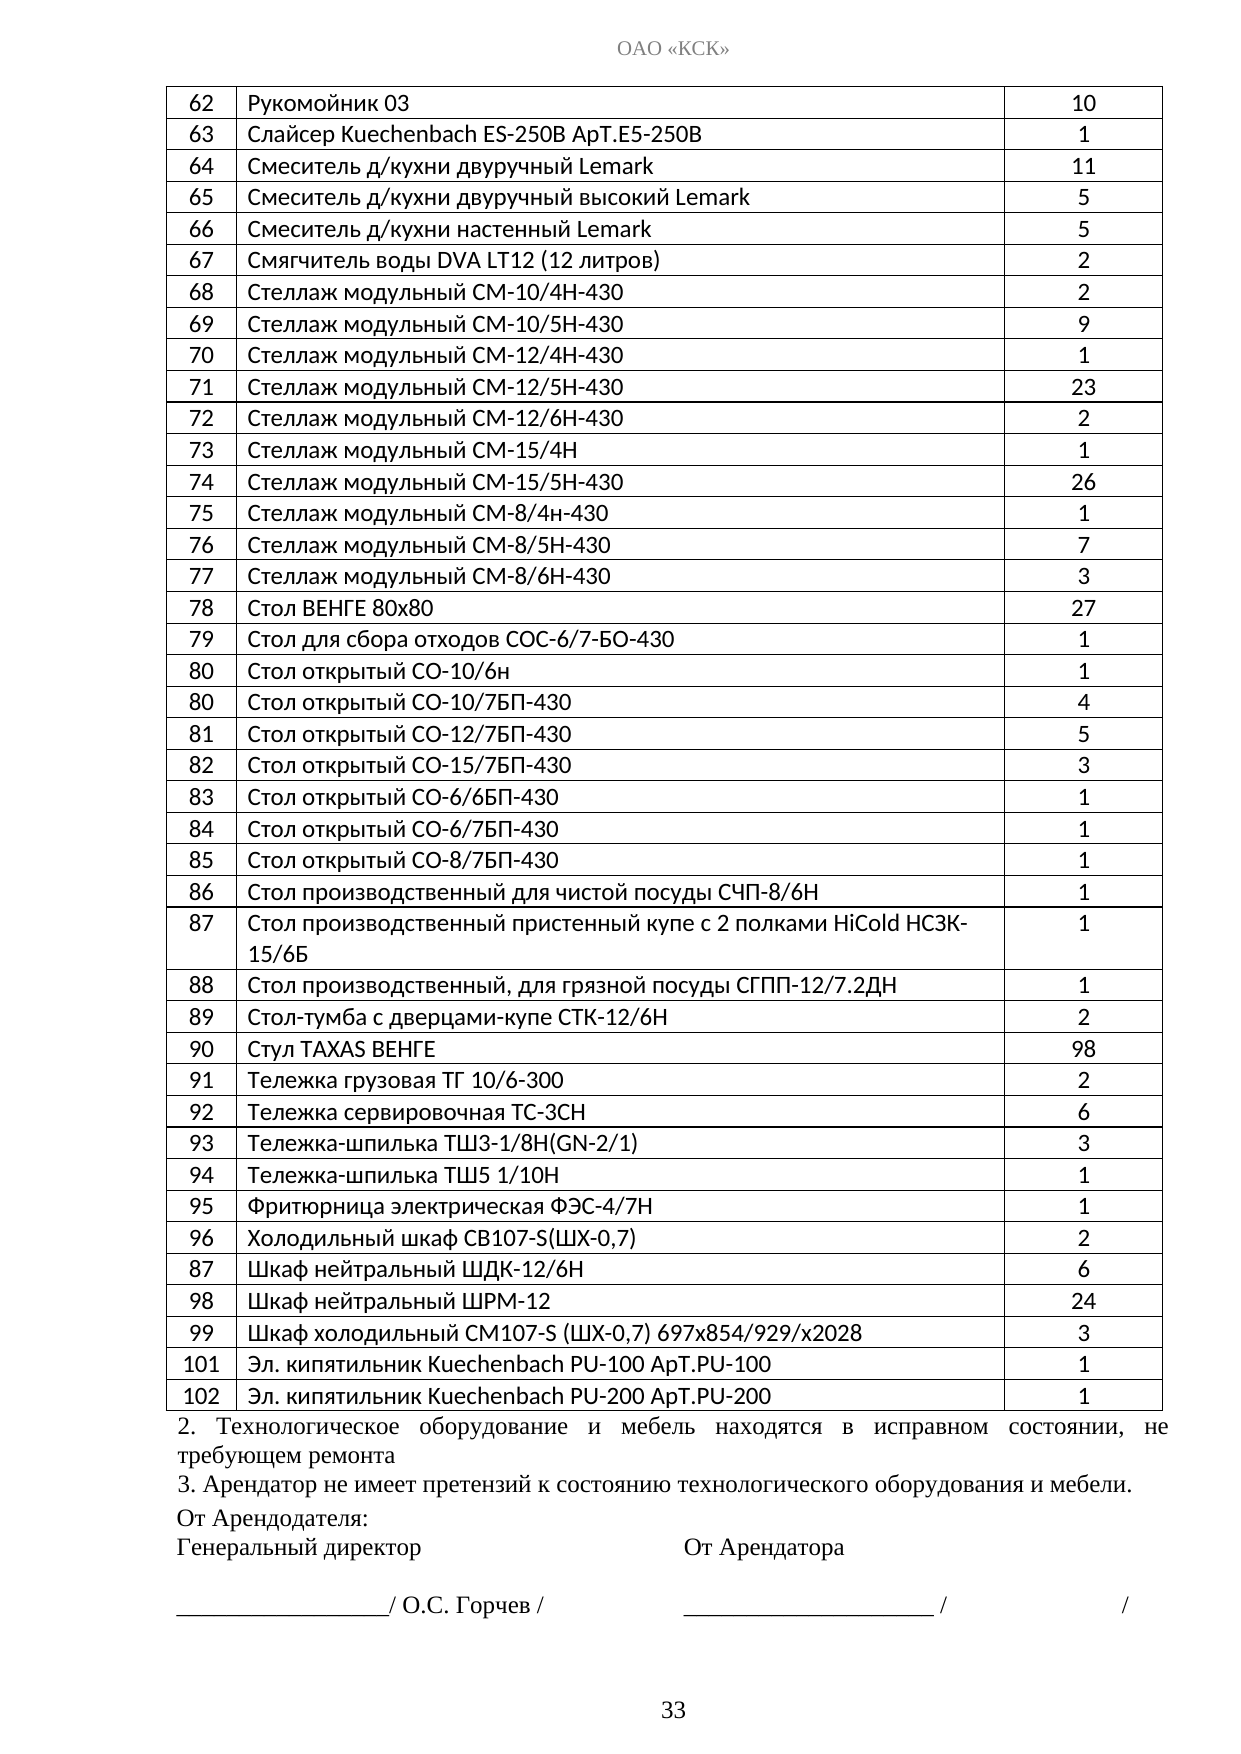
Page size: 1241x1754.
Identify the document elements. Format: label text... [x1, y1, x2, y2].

table_cell 65 [167, 182, 236, 212]
table_cell 87 [167, 908, 236, 968]
table_cell 2 [1005, 403, 1162, 433]
table_cell 2 [1005, 1001, 1162, 1032]
table_cell 75 [167, 497, 236, 528]
table_cell 95 [167, 1191, 236, 1221]
table_cell 24 [1005, 1285, 1162, 1316]
table_cell Стеллаж модульный СМ-12/4Н-430 [237, 339, 1004, 370]
table_cell Стол-тумба с дверцами-купе СТК-12/6Н [237, 1001, 1004, 1032]
table_cell 82 [167, 750, 236, 780]
table_cell Стеллаж модульный СМ-10/4Н-430 [237, 276, 1004, 307]
table_cell Смеситель д/кухни настенный Lemark [237, 213, 1004, 244]
table_cell 73 [167, 434, 236, 464]
table_cell 85 [167, 844, 236, 875]
table_cell 79 [167, 624, 236, 654]
table_cell 4 [1005, 687, 1162, 717]
table_cell 98 [1005, 1033, 1162, 1063]
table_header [678, 1498, 1185, 1682]
table_cell 5 [1005, 213, 1162, 244]
table_cell 74 [167, 466, 236, 496]
table_cell 69 [167, 308, 236, 338]
table_cell Тележка грузовая ТГ 10/6-300 [237, 1064, 1004, 1095]
table_cell 6 [1005, 1096, 1162, 1126]
table_cell 1 [1005, 908, 1162, 968]
table_cell 93 [167, 1128, 236, 1158]
table_cell 72 [167, 403, 236, 433]
table_cell 81 [167, 718, 236, 749]
table_cell 1 [1005, 813, 1162, 843]
table_cell Стол ВЕНГЕ 80х80 [237, 592, 1004, 622]
table_cell Стол открытый СО-6/7БП-430 [237, 813, 1004, 843]
table_cell Тележка-шпилька ТШ3-1/8Н(GN-2/1) [237, 1128, 1004, 1158]
table_cell Стул TAXAS ВЕНГЕ [237, 1033, 1004, 1063]
table_cell Смеситель д/кухни двуручный Lemark [237, 150, 1004, 181]
table_cell Шкаф холодильный СМ107-S (ШХ-0,7) 697х854/929/х2028 [237, 1317, 1004, 1347]
table_cell Тележка-шпилька ТШ5 1/10H [237, 1159, 1004, 1189]
table_cell Смеситель д/кухни двуручный высокий Lemark [237, 182, 1004, 212]
table_cell Стеллаж модульный СМ-12/6Н-430 [237, 403, 1004, 433]
table_cell 80 [167, 687, 236, 717]
table_cell Стеллаж модульный СМ-15/5Н-430 [237, 466, 1004, 496]
table_cell 1 [1005, 434, 1162, 464]
table_cell 7 [1005, 529, 1162, 559]
table_cell Стеллаж модульный СМ-8/6Н-430 [237, 560, 1004, 591]
table_cell 92 [167, 1096, 236, 1126]
table_cell 62 [167, 87, 236, 117]
table_cell 87 [167, 1254, 236, 1284]
table_cell Тележка сервировочная ТС-3СН [237, 1096, 1004, 1126]
table_cell Смягчитель воды DVA LT12 (12 литров) [237, 245, 1004, 275]
table_cell 86 [167, 876, 236, 906]
table_cell Слайсер Kuechenbach ES-250B АрТ.E5-250B [237, 119, 1004, 149]
table_cell Стеллаж модульный СМ-15/4Н [237, 434, 1004, 464]
table_cell Стол открытый СО-12/7БП-430 [237, 718, 1004, 749]
table_cell 84 [167, 813, 236, 843]
text 3. Арендатор не имеет претензий к состоянию технологического оборудования и мебели. [177, 1469, 1169, 1498]
table_cell 1 [1005, 1348, 1162, 1379]
table_cell 1 [1005, 970, 1162, 1000]
table_cell Стеллаж модульный СМ-12/5Н-430 [237, 371, 1004, 401]
table_cell 71 [167, 371, 236, 401]
table_cell Стол производственный пристенный купе с 2 полками HiCold НСЗК-15/6Б [237, 908, 1004, 968]
table_cell 68 [167, 276, 236, 307]
table_cell 1 [1005, 339, 1162, 370]
table_cell 88 [167, 970, 236, 1000]
table_cell 5 [1005, 182, 1162, 212]
table_cell 5 [1005, 718, 1162, 749]
table_cell 91 [167, 1064, 236, 1095]
table_cell 10 [1005, 87, 1162, 117]
table_cell 23 [1005, 371, 1162, 401]
table_cell 1 [1005, 1191, 1162, 1221]
table_cell 66 [167, 213, 236, 244]
table_cell 1 [1005, 655, 1162, 686]
table_cell 90 [167, 1033, 236, 1063]
table_cell Рукомойник 03 [237, 87, 1004, 117]
table_cell Стол для сбора отходов СОС-6/7-БО-430 [237, 624, 1004, 654]
table_cell 102 [167, 1380, 236, 1410]
table_cell 64 [167, 150, 236, 181]
table_cell 80 [167, 655, 236, 686]
table_cell 3 [1005, 750, 1162, 780]
table_cell Стеллаж модульный СМ-10/5Н-430 [237, 308, 1004, 338]
table_cell 1 [1005, 119, 1162, 149]
table_cell Эл. кипятильник Kuechenbach PU-100 АрТ.PU-100 [237, 1348, 1004, 1379]
table_cell 11 [1005, 150, 1162, 181]
table_cell 9 [1005, 308, 1162, 338]
table_cell 2 [1005, 1222, 1162, 1253]
table_cell Холодильный шкаф СВ107-S(ШХ-0,7) [237, 1222, 1004, 1253]
table_cell 67 [167, 245, 236, 275]
table_cell Шкаф нейтральный ШРМ-12 [237, 1285, 1004, 1316]
table_cell 1 [1005, 1380, 1162, 1410]
table_cell Стеллаж модульный СМ-8/5Н-430 [237, 529, 1004, 559]
table_cell 76 [167, 529, 236, 559]
table_cell 27 [1005, 592, 1162, 622]
table_cell 98 [167, 1285, 236, 1316]
table_cell 89 [167, 1001, 236, 1032]
table_cell Стол открытый СО-10/7БП-430 [237, 687, 1004, 717]
table_cell 3 [1005, 1128, 1162, 1158]
table_cell Стол производственный, для грязной посуды СГПП-12/7.2ДН [237, 970, 1004, 1000]
table_cell Стол открытый СО-8/7БП-430 [237, 844, 1004, 875]
table_cell 1 [1005, 624, 1162, 654]
table_cell 101 [167, 1348, 236, 1379]
table_cell 1 [1005, 844, 1162, 875]
table_cell Стол открытый СО-10/6н [237, 655, 1004, 686]
table_cell 78 [167, 592, 236, 622]
table_cell 3 [1005, 1317, 1162, 1347]
table_cell 6 [1005, 1254, 1162, 1284]
table_cell Стол производственный для чистой посуды СЧП-8/6Н [237, 876, 1004, 906]
table_cell 1 [1005, 876, 1162, 906]
table_cell Стол открытый СО-15/7БП-430 [237, 750, 1004, 780]
text 2. Технологическое оборудование и мебель находятся в исправном состоянии, не требующем ремонта [177, 1411, 1169, 1469]
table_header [171, 1498, 678, 1682]
table_cell Шкаф нейтральный ШДК-12/6Н [237, 1254, 1004, 1284]
table_cell 83 [167, 781, 236, 812]
table_cell 2 [1005, 276, 1162, 307]
table_cell Фритюрница электрическая ФЭС-4/7Н [237, 1191, 1004, 1221]
table_cell Стеллаж модульный СМ-8/4н-430 [237, 497, 1004, 528]
table_cell Стол открытый СО-6/6БП-430 [237, 781, 1004, 812]
table_cell 1 [1005, 1159, 1162, 1189]
table_cell 2 [1005, 245, 1162, 275]
table_cell 70 [167, 339, 236, 370]
table_cell 26 [1005, 466, 1162, 496]
table_cell 1 [1005, 497, 1162, 528]
table_cell 77 [167, 560, 236, 591]
table_cell 96 [167, 1222, 236, 1253]
table_cell 63 [167, 119, 236, 149]
table_cell 99 [167, 1317, 236, 1347]
table_cell Эл. кипятильник Kuechenbach PU-200 АрТ.PU-200 [237, 1380, 1004, 1410]
table_cell 1 [1005, 781, 1162, 812]
table_cell 3 [1005, 560, 1162, 591]
table_cell 2 [1005, 1064, 1162, 1095]
table_cell 94 [167, 1159, 236, 1189]
